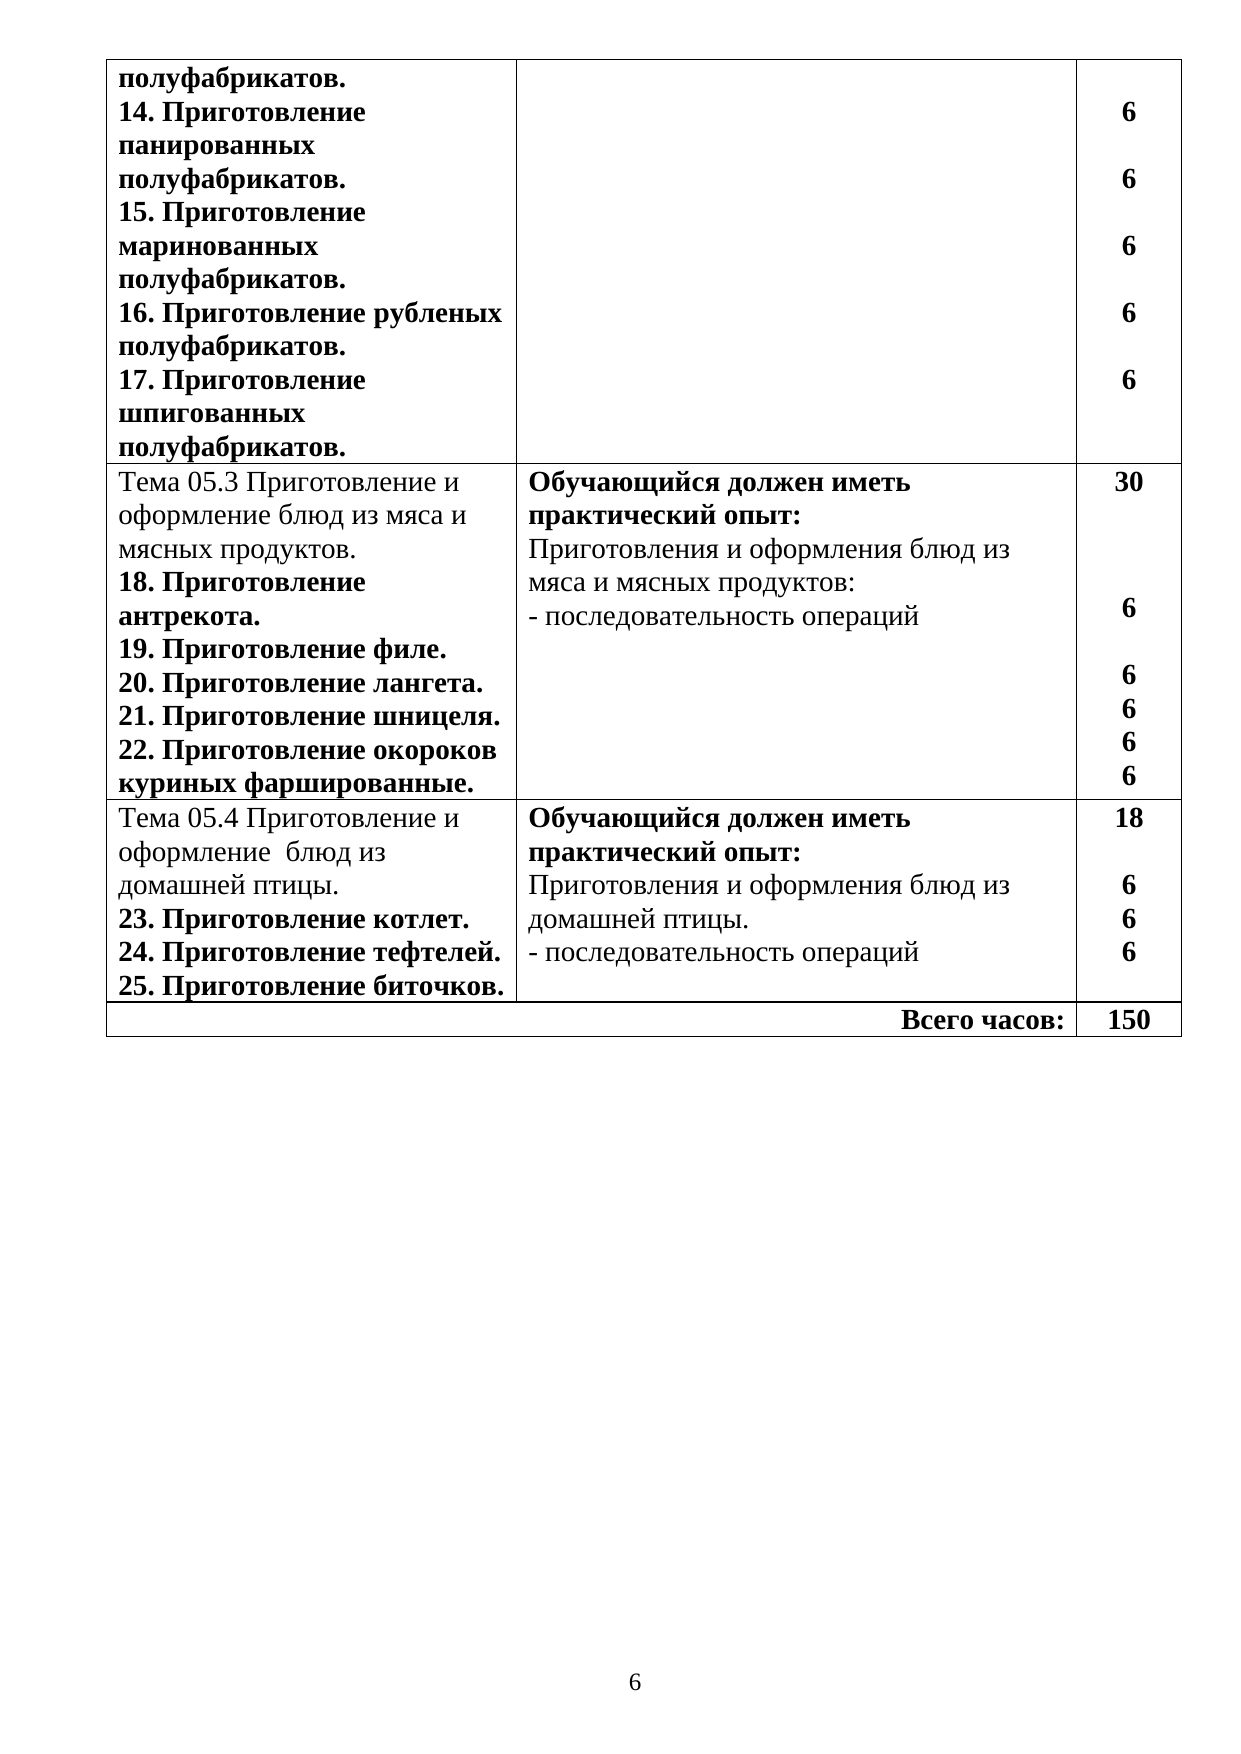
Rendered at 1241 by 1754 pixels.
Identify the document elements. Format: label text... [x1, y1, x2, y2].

table_cell Всего часов: [107, 1003, 1076, 1036]
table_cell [517, 60, 1076, 463]
table_cell Обучающийся должен иметь практический опыт: Приготовления и оформления блюд из домашней птицы. - последовательность операций [517, 800, 1076, 1001]
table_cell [1077, 60, 1181, 463]
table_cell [107, 60, 516, 463]
table_cell 30 6 6 6 6 6 [1077, 464, 1181, 799]
table_cell 18 6 6 6 [1077, 800, 1181, 1001]
table_cell Тема 05.4 Приготовление и оформление блюд из домашней птицы. 23. Приготовление котлет. 24. Приготовление тефтелей. 25. Приготовление биточков. [107, 800, 516, 1001]
table_cell 150 [1077, 1003, 1181, 1036]
table_cell Тема 05.3 Приготовление и оформление блюд из мяса и мясных продуктов. 18. Приготовление антрекота. 19. Приготовление филе. 20. Приготовление лангета. 21. Приготовление шницеля. 22. Приготовление окороков куриных фаршированные. [107, 464, 516, 799]
table_cell Обучающийся должен иметь практический опыт: Приготовления и оформления блюд из мяса и мясных продуктов: - последовательность операций [517, 464, 1076, 799]
